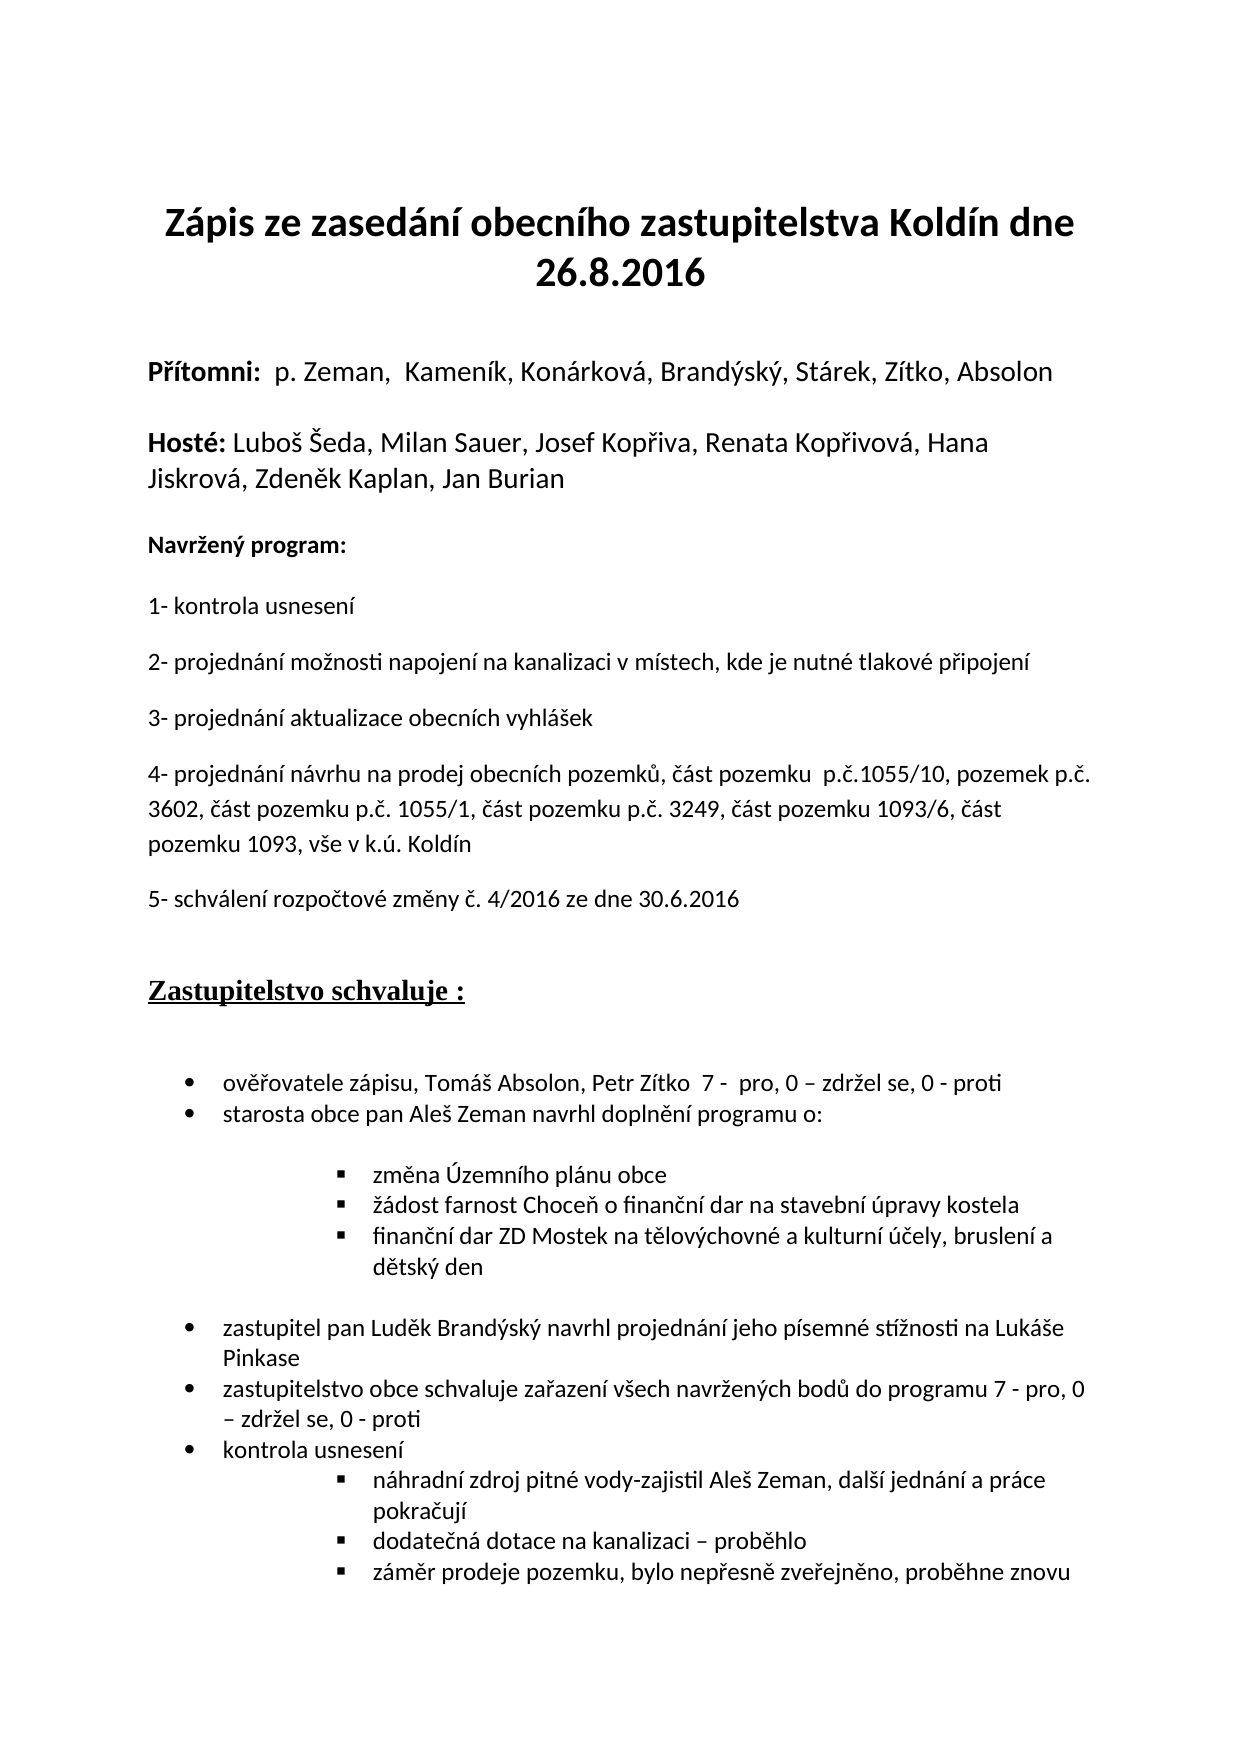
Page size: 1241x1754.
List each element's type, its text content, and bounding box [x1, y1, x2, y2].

list žádost farnost Choceň o finanční dar na stavební úpravy kostela [335, 1189, 1093, 1220]
text Zápis ze zasedání obecního zastupitelstva Koldín dne 26.8.2016 [148, 196, 1093, 297]
list záměr prodeje pozemku, bylo nepřesně zveřejněno, proběhne znovu [335, 1556, 1093, 1586]
list náhradní zdroj pitné vody-zajistil Aleš Zeman, další jednání a práce pokračují [335, 1464, 1093, 1525]
list starosta obce pan Aleš Zeman navrhl doplnění programu o: [185, 1098, 1093, 1128]
text Přítomni: p. Zeman, Kameník, Konárková, Brandýský, Stárek, Zítko, Absolon [148, 353, 1093, 389]
text 3- projednání aktualizace obecních vyhlášek [148, 702, 1093, 732]
list změna Územního plánu obce [335, 1159, 1093, 1189]
text 1- kontrola usnesení [148, 590, 1093, 621]
text Navržený program: [148, 529, 1093, 560]
text Hosté: Luboš Šeda, Milan Sauer, Josef Kopřiva, Renata Kopřivová, Hana Jiskrová, Zdeněk Kaplan, Jan Burian [148, 424, 1093, 496]
list ověřovatele zápisu, Tomáš Absolon, Petr Zítko 7 - pro, 0 – zdržel se, 0 - proti [185, 1067, 1093, 1098]
list dodatečná dotace na kanalizaci – proběhlo [335, 1525, 1093, 1556]
text Zastupitelstvo schvaluje : [148, 973, 1093, 1006]
list zastupitelstvo obce schvaluje zařazení všech navržených bodů do programu 7 - pro, 0 – zdržel se, 0 - proti [185, 1373, 1093, 1434]
text 2- projednání možnosti napojení na kanalizaci v místech, kde je nutné tlakové připojení [148, 646, 1093, 677]
text 4- projednání návrhu na prodej obecních pozemků, část pozemku p.č.1055/10, pozemek p.č. 3602, část pozemku p.č. 1055/1, část pozemku p.č. 3249, část pozemku 1093/6, část pozemku 1093, vše v k.ú. Koldín [148, 758, 1093, 858]
list zastupitel pan Luděk Brandýský navrhl projednání jeho písemné stížnosti na Lukáše Pinkase [185, 1312, 1093, 1373]
list finanční dar ZD Mostek na tělovýchovné a kulturní účely, bruslení a dětský den [335, 1220, 1093, 1281]
text 5- schválení rozpočtové změny č. 4/2016 ze dne 30.6.2016 [148, 883, 1093, 914]
list kontrola usnesení [185, 1434, 1093, 1464]
